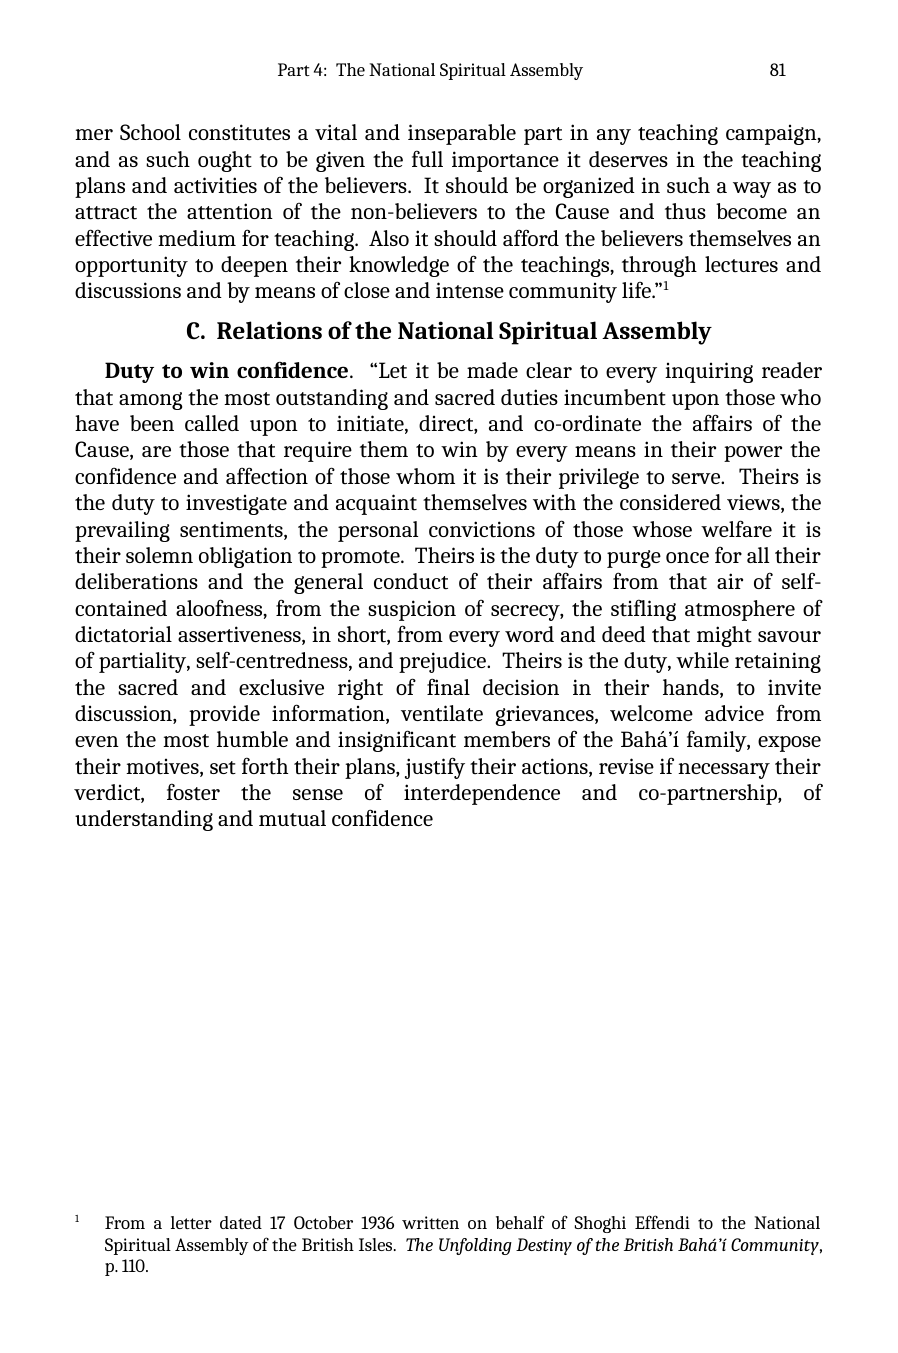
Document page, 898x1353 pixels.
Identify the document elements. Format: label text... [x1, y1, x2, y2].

text C. Relations of the National Spiritual Assembly [75, 317, 823, 346]
text Duty to win confidence. “Let it be made clear to every inquiring reader that among the most outstanding and sacred duties incumbent upon those who have been called upon to initiate, direct, and co-ordinate the affairs of the Cause, are those that require them to win by every means in their power the confidence and affection of those whom it is their privilege to serve. Theirs is the duty to investigate and acquaint themselves with the considered views, the prevailing sentiments, the personal convictions of those whose welfare it is their solemn obligation to promote. Theirs is the duty to purge once for all their deliberations and the general conduct of their affairs from that air of self-contained aloofness, from the suspicion of secrecy, the stifling atmosphere of dictatorial assertiveness, in short, from every word and deed that might savour of partiality, self-centredness, and prejudice. Theirs is the duty, while retaining the sacred and exclusive right of final decision in their hands, to invite discussion, provide information, ventilate grievances, welcome advice from even the most humble and insignificant members of the Bahá’í family, expose their motives, set forth their plans, justify their actions, revise if necessary their verdict, foster the sense of interdependence and co-partnership, of understanding and mutual confidence [75, 358, 823, 833]
text mer School constitutes a vital and inseparable part in any teaching campaign, and as such ought to be given the full importance it deserves in the teaching plans and activities of the believers. It should be organized in such a way as to attract the attention of the non-believers to the Cause and thus become an effective medium for teaching. Also it should afford the believers themselves an opportunity to deepen their knowledge of the teachings, through lectures and discussions and by means of close and intense community life.” [75, 120, 823, 304]
